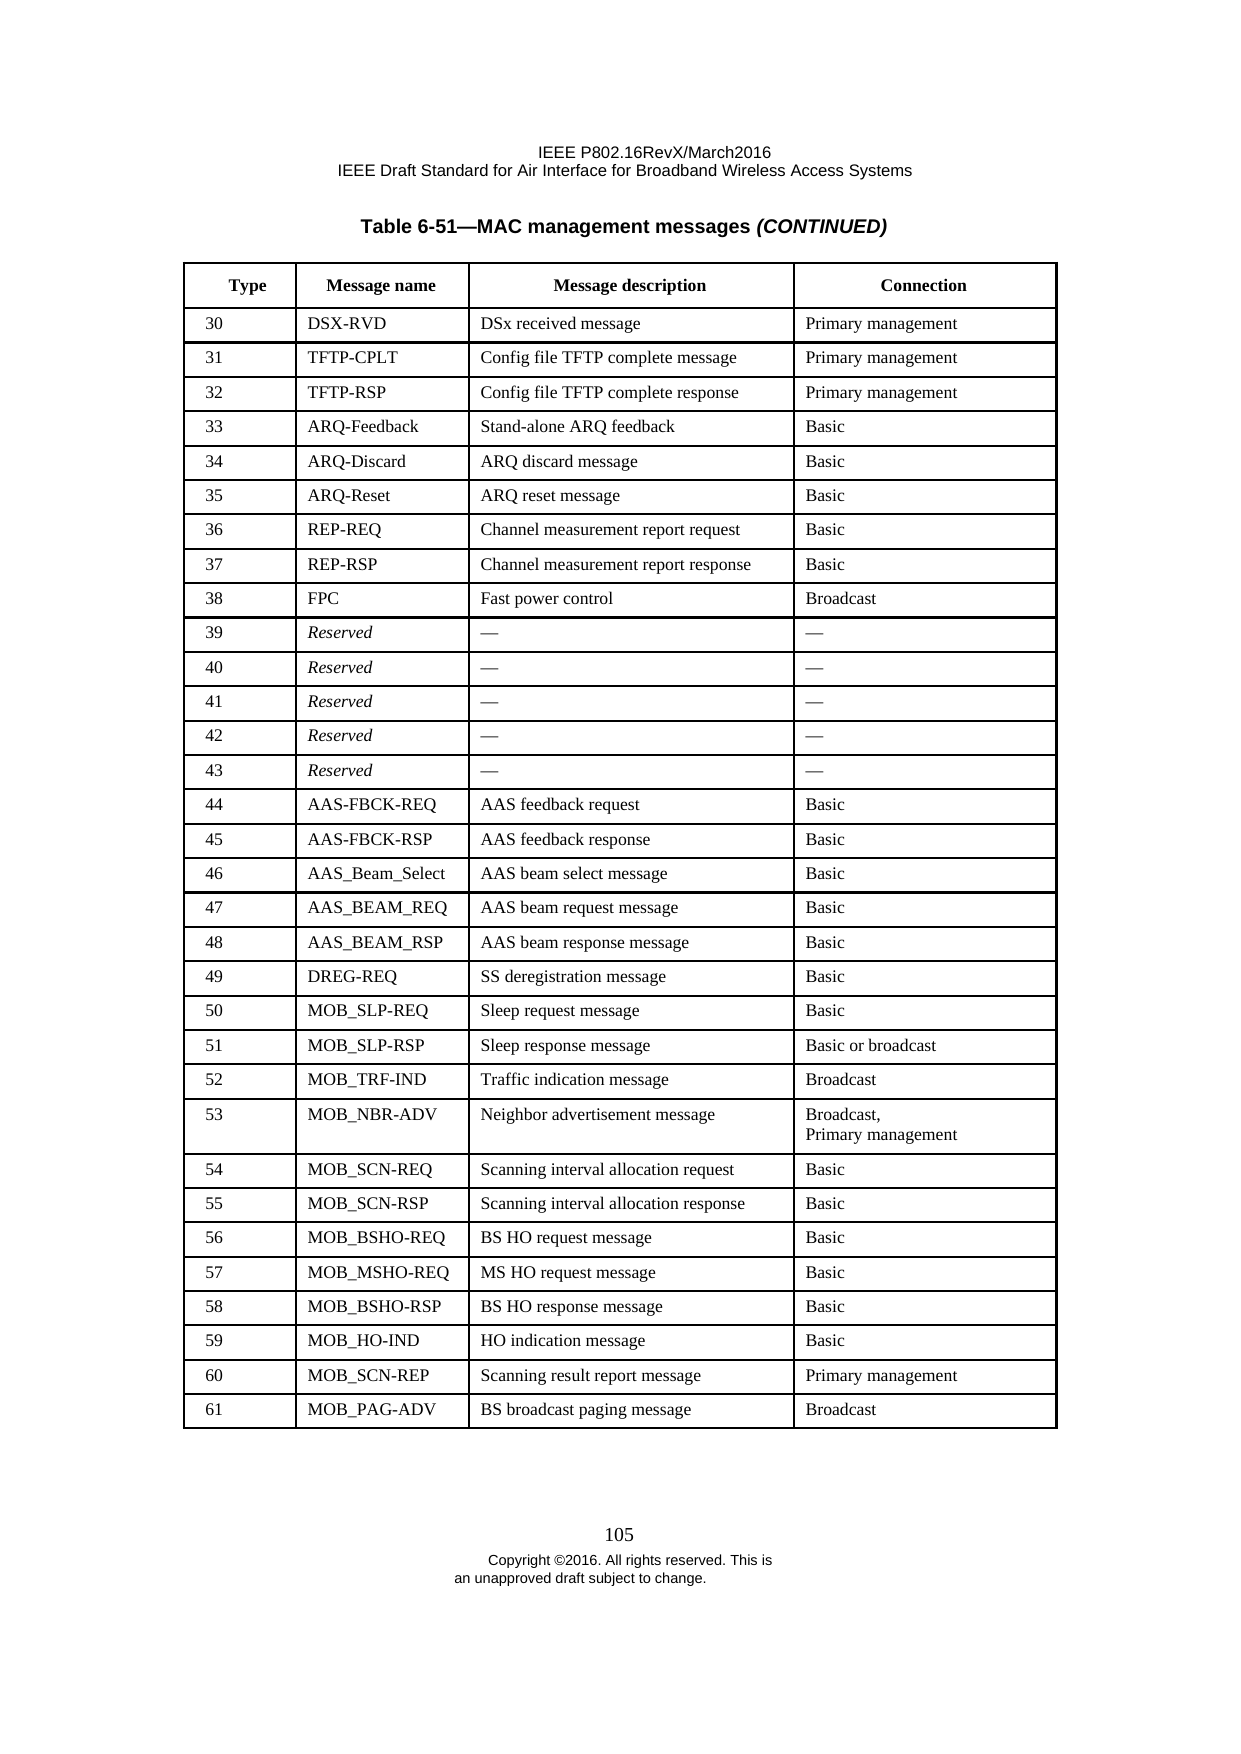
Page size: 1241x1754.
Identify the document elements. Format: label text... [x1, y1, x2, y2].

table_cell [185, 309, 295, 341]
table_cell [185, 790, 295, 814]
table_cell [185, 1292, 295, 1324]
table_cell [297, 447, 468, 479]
text IEEE Draft Standard for Air Interface for Broadband Wireless Access Systems [337, 162, 1057, 180]
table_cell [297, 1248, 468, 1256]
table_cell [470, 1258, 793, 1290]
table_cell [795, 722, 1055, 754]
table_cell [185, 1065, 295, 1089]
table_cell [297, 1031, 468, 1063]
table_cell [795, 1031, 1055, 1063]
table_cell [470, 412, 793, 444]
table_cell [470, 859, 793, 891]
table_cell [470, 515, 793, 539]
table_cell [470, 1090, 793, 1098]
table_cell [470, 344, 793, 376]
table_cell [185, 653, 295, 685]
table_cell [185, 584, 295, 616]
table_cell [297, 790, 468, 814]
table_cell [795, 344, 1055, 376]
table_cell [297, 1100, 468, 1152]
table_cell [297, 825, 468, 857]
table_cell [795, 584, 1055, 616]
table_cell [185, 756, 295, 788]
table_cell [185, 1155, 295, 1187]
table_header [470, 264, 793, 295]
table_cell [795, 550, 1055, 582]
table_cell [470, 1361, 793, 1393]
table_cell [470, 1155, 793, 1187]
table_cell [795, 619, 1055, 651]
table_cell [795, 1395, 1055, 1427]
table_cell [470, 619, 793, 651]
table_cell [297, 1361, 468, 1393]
text Copyright ©2016. All rights reserved. This is an unapproved draft subject to change. [454, 1551, 786, 1587]
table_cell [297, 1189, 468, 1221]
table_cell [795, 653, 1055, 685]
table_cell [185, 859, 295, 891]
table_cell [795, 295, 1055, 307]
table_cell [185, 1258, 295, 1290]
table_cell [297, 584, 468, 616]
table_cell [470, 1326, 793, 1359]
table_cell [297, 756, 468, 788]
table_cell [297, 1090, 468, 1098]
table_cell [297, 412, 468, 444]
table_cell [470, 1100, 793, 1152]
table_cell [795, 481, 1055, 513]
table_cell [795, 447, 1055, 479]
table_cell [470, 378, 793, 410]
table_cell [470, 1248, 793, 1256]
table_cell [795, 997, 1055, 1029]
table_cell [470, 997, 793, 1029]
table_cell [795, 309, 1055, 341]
text 105 [604, 1523, 1057, 1546]
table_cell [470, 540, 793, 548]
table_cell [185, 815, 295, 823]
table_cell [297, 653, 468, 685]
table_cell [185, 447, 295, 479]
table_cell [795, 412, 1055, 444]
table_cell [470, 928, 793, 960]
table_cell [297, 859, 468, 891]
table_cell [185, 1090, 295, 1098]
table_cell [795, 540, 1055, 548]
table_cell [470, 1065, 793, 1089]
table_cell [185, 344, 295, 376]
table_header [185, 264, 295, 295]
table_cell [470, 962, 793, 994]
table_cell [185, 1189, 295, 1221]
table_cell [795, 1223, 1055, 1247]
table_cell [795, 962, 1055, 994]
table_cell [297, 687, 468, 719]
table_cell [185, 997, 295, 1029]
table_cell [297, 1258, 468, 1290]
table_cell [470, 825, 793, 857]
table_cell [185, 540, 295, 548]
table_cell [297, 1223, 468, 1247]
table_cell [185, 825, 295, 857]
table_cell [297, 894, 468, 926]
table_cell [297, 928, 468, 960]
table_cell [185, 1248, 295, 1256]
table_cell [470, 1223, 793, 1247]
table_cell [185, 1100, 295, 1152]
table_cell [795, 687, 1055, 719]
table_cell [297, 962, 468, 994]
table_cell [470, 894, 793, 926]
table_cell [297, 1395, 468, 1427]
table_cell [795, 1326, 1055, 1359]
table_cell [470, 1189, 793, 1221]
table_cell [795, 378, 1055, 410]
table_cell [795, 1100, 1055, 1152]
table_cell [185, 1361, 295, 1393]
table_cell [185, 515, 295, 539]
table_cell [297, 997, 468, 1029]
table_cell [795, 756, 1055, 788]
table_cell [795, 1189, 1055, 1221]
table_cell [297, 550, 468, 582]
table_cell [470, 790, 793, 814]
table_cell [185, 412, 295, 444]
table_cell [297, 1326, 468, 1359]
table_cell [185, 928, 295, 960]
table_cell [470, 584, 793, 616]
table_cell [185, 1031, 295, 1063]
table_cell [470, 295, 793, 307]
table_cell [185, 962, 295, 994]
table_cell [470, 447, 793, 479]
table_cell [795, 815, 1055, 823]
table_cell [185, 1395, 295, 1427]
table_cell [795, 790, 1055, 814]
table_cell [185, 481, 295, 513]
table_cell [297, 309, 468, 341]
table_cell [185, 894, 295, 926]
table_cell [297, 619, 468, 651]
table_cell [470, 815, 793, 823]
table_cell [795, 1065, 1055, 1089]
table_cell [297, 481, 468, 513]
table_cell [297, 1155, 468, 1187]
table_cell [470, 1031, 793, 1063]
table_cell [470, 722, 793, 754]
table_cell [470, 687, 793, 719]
text Table 6-51—MAC management messages (CONTINUED) [360, 216, 1057, 238]
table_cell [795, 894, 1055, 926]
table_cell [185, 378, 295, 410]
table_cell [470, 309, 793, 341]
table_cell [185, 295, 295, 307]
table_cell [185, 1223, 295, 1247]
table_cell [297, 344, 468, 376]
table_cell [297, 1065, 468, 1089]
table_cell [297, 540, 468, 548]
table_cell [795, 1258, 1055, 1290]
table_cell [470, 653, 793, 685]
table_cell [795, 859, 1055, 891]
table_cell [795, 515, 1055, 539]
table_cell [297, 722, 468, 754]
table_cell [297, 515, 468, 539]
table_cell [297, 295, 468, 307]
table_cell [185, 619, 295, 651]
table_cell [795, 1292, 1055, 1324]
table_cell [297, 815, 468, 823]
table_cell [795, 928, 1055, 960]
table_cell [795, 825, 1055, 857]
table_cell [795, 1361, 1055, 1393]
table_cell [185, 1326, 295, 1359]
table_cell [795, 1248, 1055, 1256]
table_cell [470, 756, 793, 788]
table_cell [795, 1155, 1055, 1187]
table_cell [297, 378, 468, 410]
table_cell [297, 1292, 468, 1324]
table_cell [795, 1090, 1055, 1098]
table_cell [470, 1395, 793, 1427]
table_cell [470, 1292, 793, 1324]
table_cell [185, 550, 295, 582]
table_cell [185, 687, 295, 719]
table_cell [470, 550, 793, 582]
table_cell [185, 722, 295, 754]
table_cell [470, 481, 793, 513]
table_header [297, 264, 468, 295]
text IEEE P802.16RevX/March2016 [504, 143, 786, 162]
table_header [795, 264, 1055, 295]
